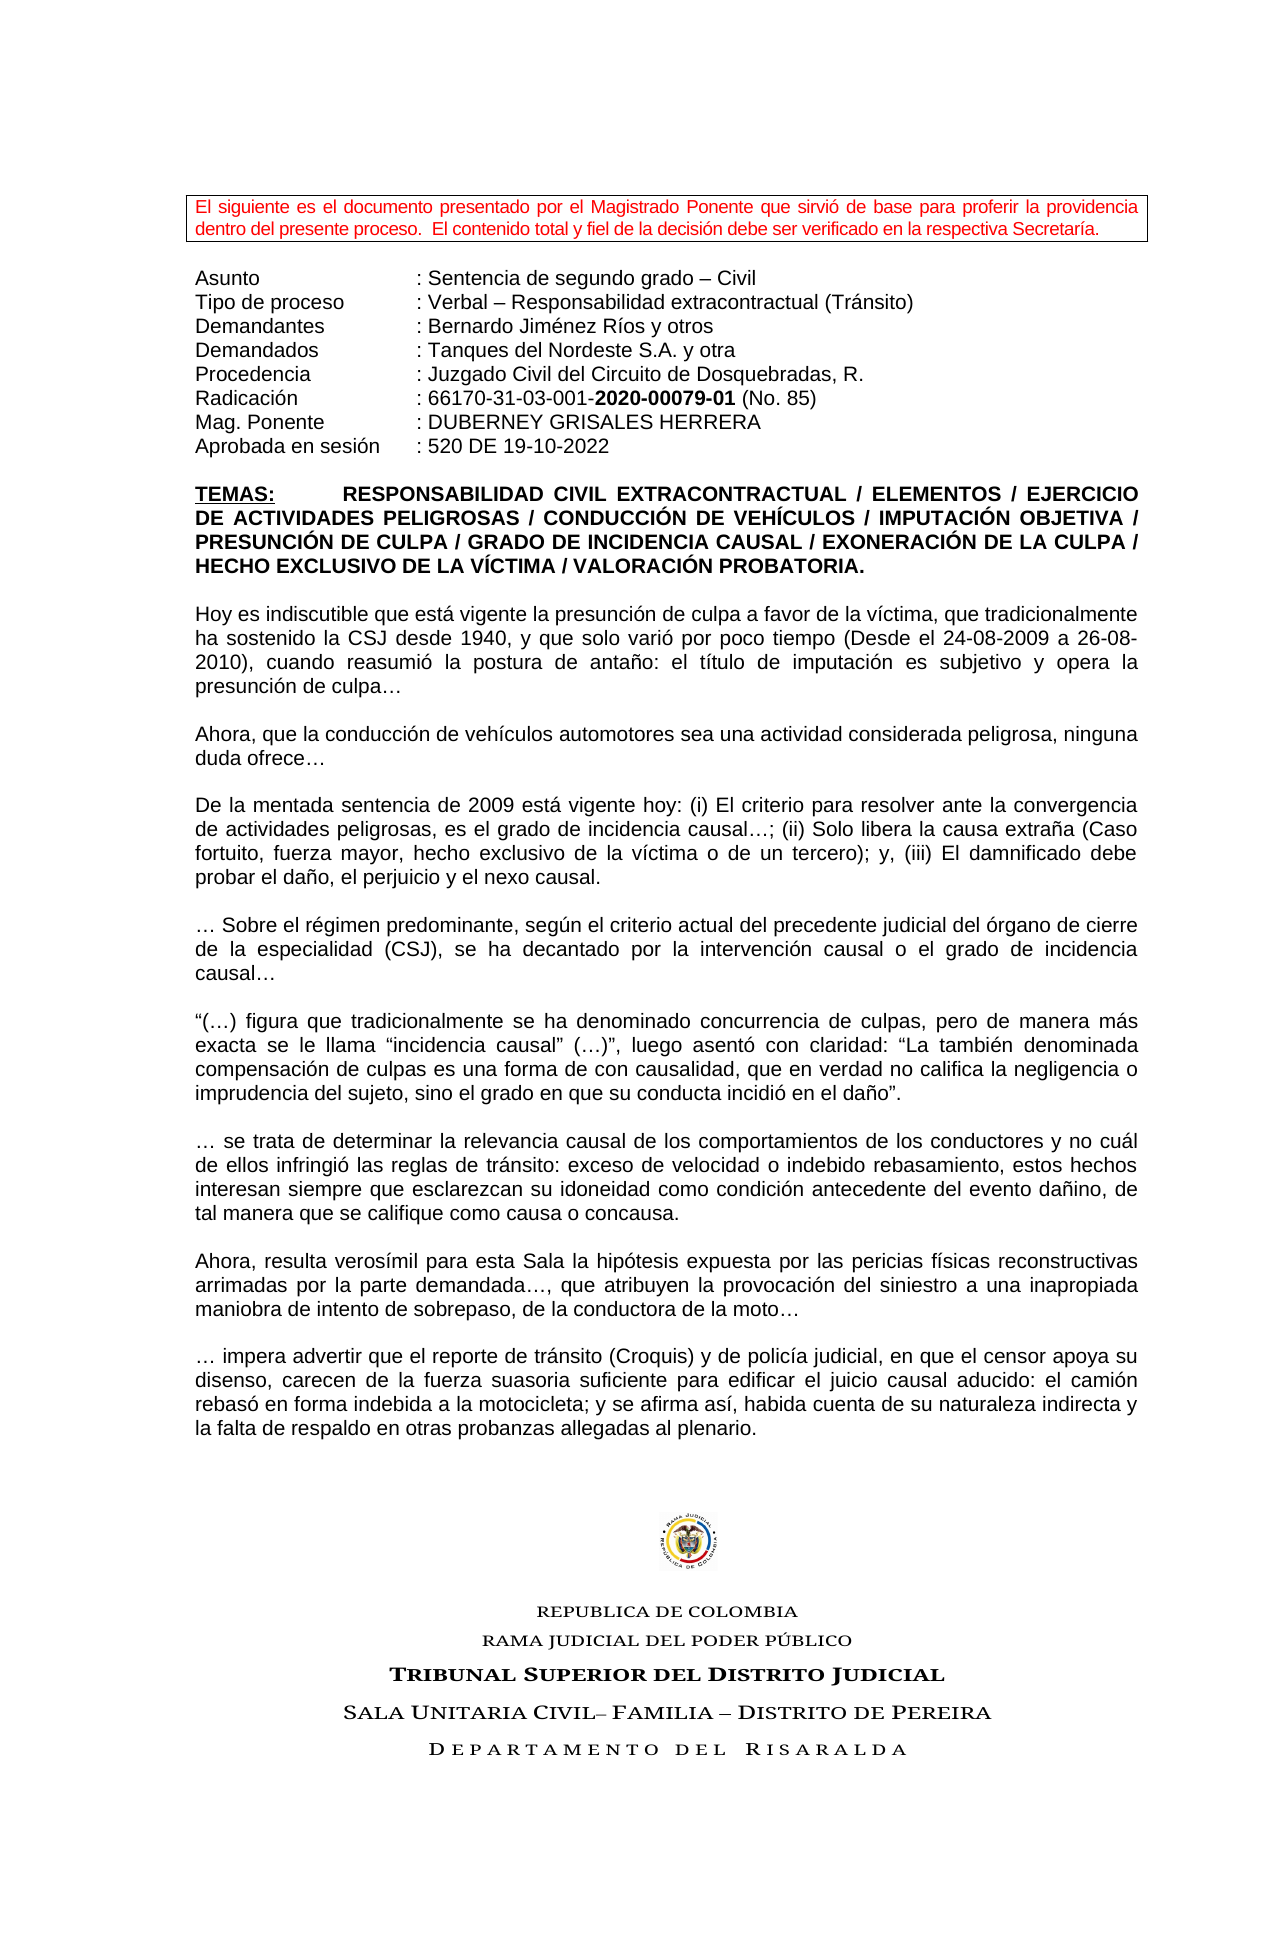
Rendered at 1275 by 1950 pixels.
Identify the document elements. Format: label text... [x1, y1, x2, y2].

text Demandantes : Bernardo Jiménez Ríos y otros [195, 314, 1139, 338]
text … se trata de determinar la relevancia causal de los comportamientos de los conductores y no cuál de ellos infringió las reglas de tránsito: exceso de velocidad o indebido rebasamiento, estos hechos interesan siempre que esclarezcan su idoneidad como condición antecedente del evento dañino, de tal manera que se califique como causa o concausa. [195, 1129, 1139, 1224]
text Radicación : 66170-31-03-001-2020-00079-01 (No. 85) [195, 386, 1139, 410]
text Ahora, que la conducción de vehículos automotores sea una actividad considerada peligrosa, ninguna duda ofrece… [195, 721, 1139, 769]
text De la mentada sentencia de 2009 está vigente hoy: (i) El criterio para resolver ante la convergencia de actividades peligrosas, es el grado de incidencia causal…; (ii) Solo libera la causa extraña (Caso fortuito, fuerza mayor, hecho exclusivo de la víctima o de un tercero); y, (iii) El damnificado debe probar el daño, el perjuicio y el nexo causal. [195, 793, 1139, 889]
text Mag. Ponente : DUBERNEY GRISALES HERRERA [195, 410, 1139, 434]
text … Sobre el régimen predominante, según el criterio actual del precedente judicial del órgano de cierre de la especialidad (CSJ), se ha decantado por la intervención causal o el grado de incidencia causal… [195, 913, 1139, 985]
picture [659, 1512, 718, 1571]
text Asunto : Sentencia de segundo grado – Civil [195, 266, 1139, 290]
text Procedencia : Juzgado Civil del Circuito de Dosquebradas, R. [195, 362, 1139, 386]
text Demandados : Tanques del Nordeste S.A. y otra [195, 338, 1139, 362]
text Ahora, resulta verosímil para esta Sala la hipótesis expuesta por las pericias físicas reconstructivas arrimadas por la parte demandada…, que atribuyen la provocación del siniestro a una inapropiada maniobra de intento de sobrepaso, de la conductora de la moto… [195, 1248, 1139, 1320]
text … impera advertir que el reporte de tránsito (Croquis) y de policía judicial, en que el censor apoya su disenso, carecen de la fuerza suasoria suficiente para edificar el juicio causal aducido: el camión rebasó en forma indebida a la motocicleta; y se afirma así, habida cuenta de su naturaleza indirecta y la falta de respaldo en otras probanzas allegadas al plenario. [195, 1344, 1139, 1440]
text Hoy es indiscutible que está vigente la presunción de culpa a favor de la víctima, que tradicionalmente ha sostenido la CSJ desde 1940, y que solo varió por poco tiempo (Desde el 24-08-2009 a 26-08-2010), cuando reasumió la postura de antaño: el título de imputación es subjetivo y opera la presunción de culpa… [195, 602, 1139, 697]
text El siguiente es el documento presentado por el Magistrado Ponente que sirvió de base para proferir la providencia dentro del presente proceso. El contenido total y fiel de la decisión debe ser verificado en la respectiva Secretaría. [187, 196, 1147, 241]
text TEMAS: RESPONSABILIDAD CIVIL EXTRACONTRACTUAL / ELEMENTOS / EJERCICIO DE ACTIVIDADES PELIGROSAS / CONDUCCIÓN DE VEHÍCULOS / IMPUTACIÓN OBJETIVA / PRESUNCIÓN DE CULPA / GRADO DE INCIDENCIA CAUSAL / EXONERACIÓN DE LA CULPA / HECHO EXCLUSIVO DE LA VÍCTIMA / VALORACIÓN PROBATORIA. [195, 482, 1139, 578]
text “(…) figura que tradicionalmente se ha denominado concurrencia de culpas, pero de manera más exacta se le llama “incidencia causal” (…)”, luego asentó con claridad: “La también denominada compensación de culpas es una forma de con causalidad, que en verdad no califica la negligencia o imprudencia del sujeto, sino el grado en que su conducta incidió en el daño”. [195, 1009, 1139, 1105]
text REPUBLICA DE COLOMBIA [195, 1601, 1139, 1621]
text Tipo de proceso : Verbal – Responsabilidad extracontractual (Tránsito) [195, 290, 1139, 314]
text RAMA JUDICIAL DEL PODER PÚBLICO [195, 1631, 1139, 1651]
text Aprobada en sesión : 520 DE 19-10-2022 [195, 434, 1139, 458]
text SALA UNITARIA CIVIL– FAMILIA – DISTRITO DE PEREIRA [195, 1699, 1139, 1725]
text TRIBUNAL SUPERIOR DEL DISTRITO JUDICIAL [195, 1661, 1139, 1686]
text D E P A R T A M E N T O D E L R I S A R A L D A [195, 1737, 1139, 1760]
